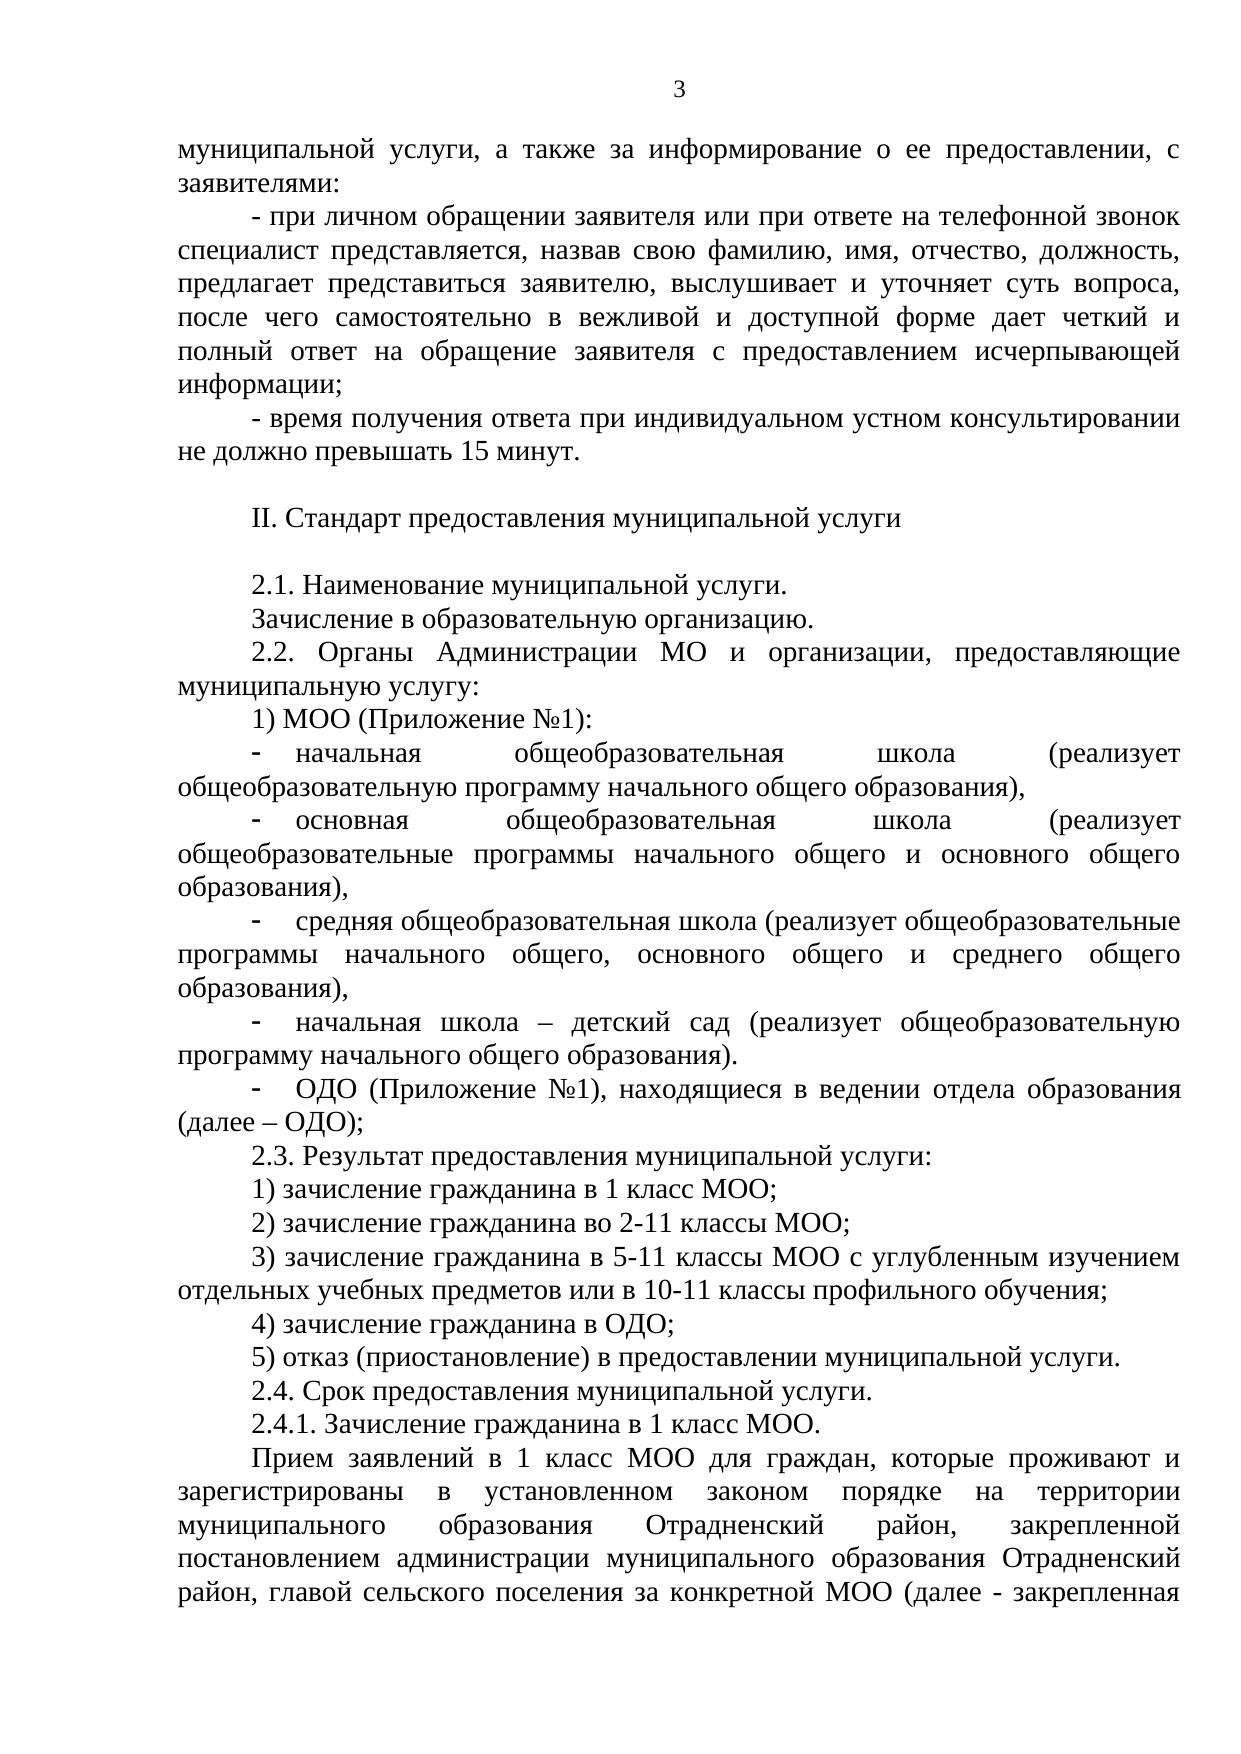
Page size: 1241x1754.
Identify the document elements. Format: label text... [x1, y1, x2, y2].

text 5) отказ (приостановление) в предоставлении муниципальной услуги. [177, 1339, 1181, 1373]
text 1) МОО (Приложение №1): [177, 702, 1181, 735]
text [177, 131, 1181, 198]
list основная общеобразовательная школа (реализует общеобразовательные программы начального общего и основного общего образования), [177, 802, 1181, 903]
text 2) зачисление гражданина во 2-11 классы МОО; [177, 1205, 1181, 1239]
list начальная общеобразовательная школа (реализует общеобразовательную программу начального общего образования), [177, 735, 1181, 802]
list средняя общеобразовательная школа (реализует общеобразовательные программы начального общего, основного общего и среднего общего образования), [177, 903, 1181, 1004]
text - время получения ответа при индивидуальном устном консультировании не должно превышать 15 минут. [177, 400, 1181, 467]
text 3) зачисление гражданина в 5-11 классы МОО с углубленным изучением отдельных учебных предметов или в 10-11 классы профильного обучения; [177, 1239, 1181, 1306]
text 2.1. Наименование муниципальной услуги. [177, 567, 1181, 601]
list ОДО (Приложение №1), находящиеся в ведении отдела образования (далее – ОДО); [177, 1071, 1181, 1138]
text Зачисление в образовательную организацию. [177, 601, 1181, 634]
text 2.4.1. Зачисление гражданина в 1 класс МОО. [177, 1406, 1181, 1440]
text - при личном обращении заявителя или при ответе на телефонной звонок специалист представляется, назвав свою фамилию, имя, отчество, должность, предлагает представиться заявителю, выслушивает и уточняет суть вопроса, после чего самостоятельно в вежливой и доступной форме дает четкий и полный ответ на обращение заявителя с предоставлением исчерпывающей информации; [177, 198, 1181, 400]
text 4) зачисление гражданина в ОДО; [177, 1306, 1181, 1339]
text II. Стандарт предоставления муниципальной услуги [177, 500, 1181, 534]
text 1) зачисление гражданина в 1 класс МОО; [177, 1172, 1181, 1205]
text 2.4. Срок предоставления муниципальной услуги. [177, 1373, 1181, 1406]
text 2.3. Результат предоставления муниципальной услуги: [177, 1138, 1181, 1172]
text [177, 1440, 1181, 1608]
text 2.2. Органы Администрации МО и организации, предоставляющие муниципальную услугу: [177, 634, 1181, 702]
list начальная школа – детский сад (реализует общеобразовательную программу начального общего образования). [177, 1004, 1181, 1071]
